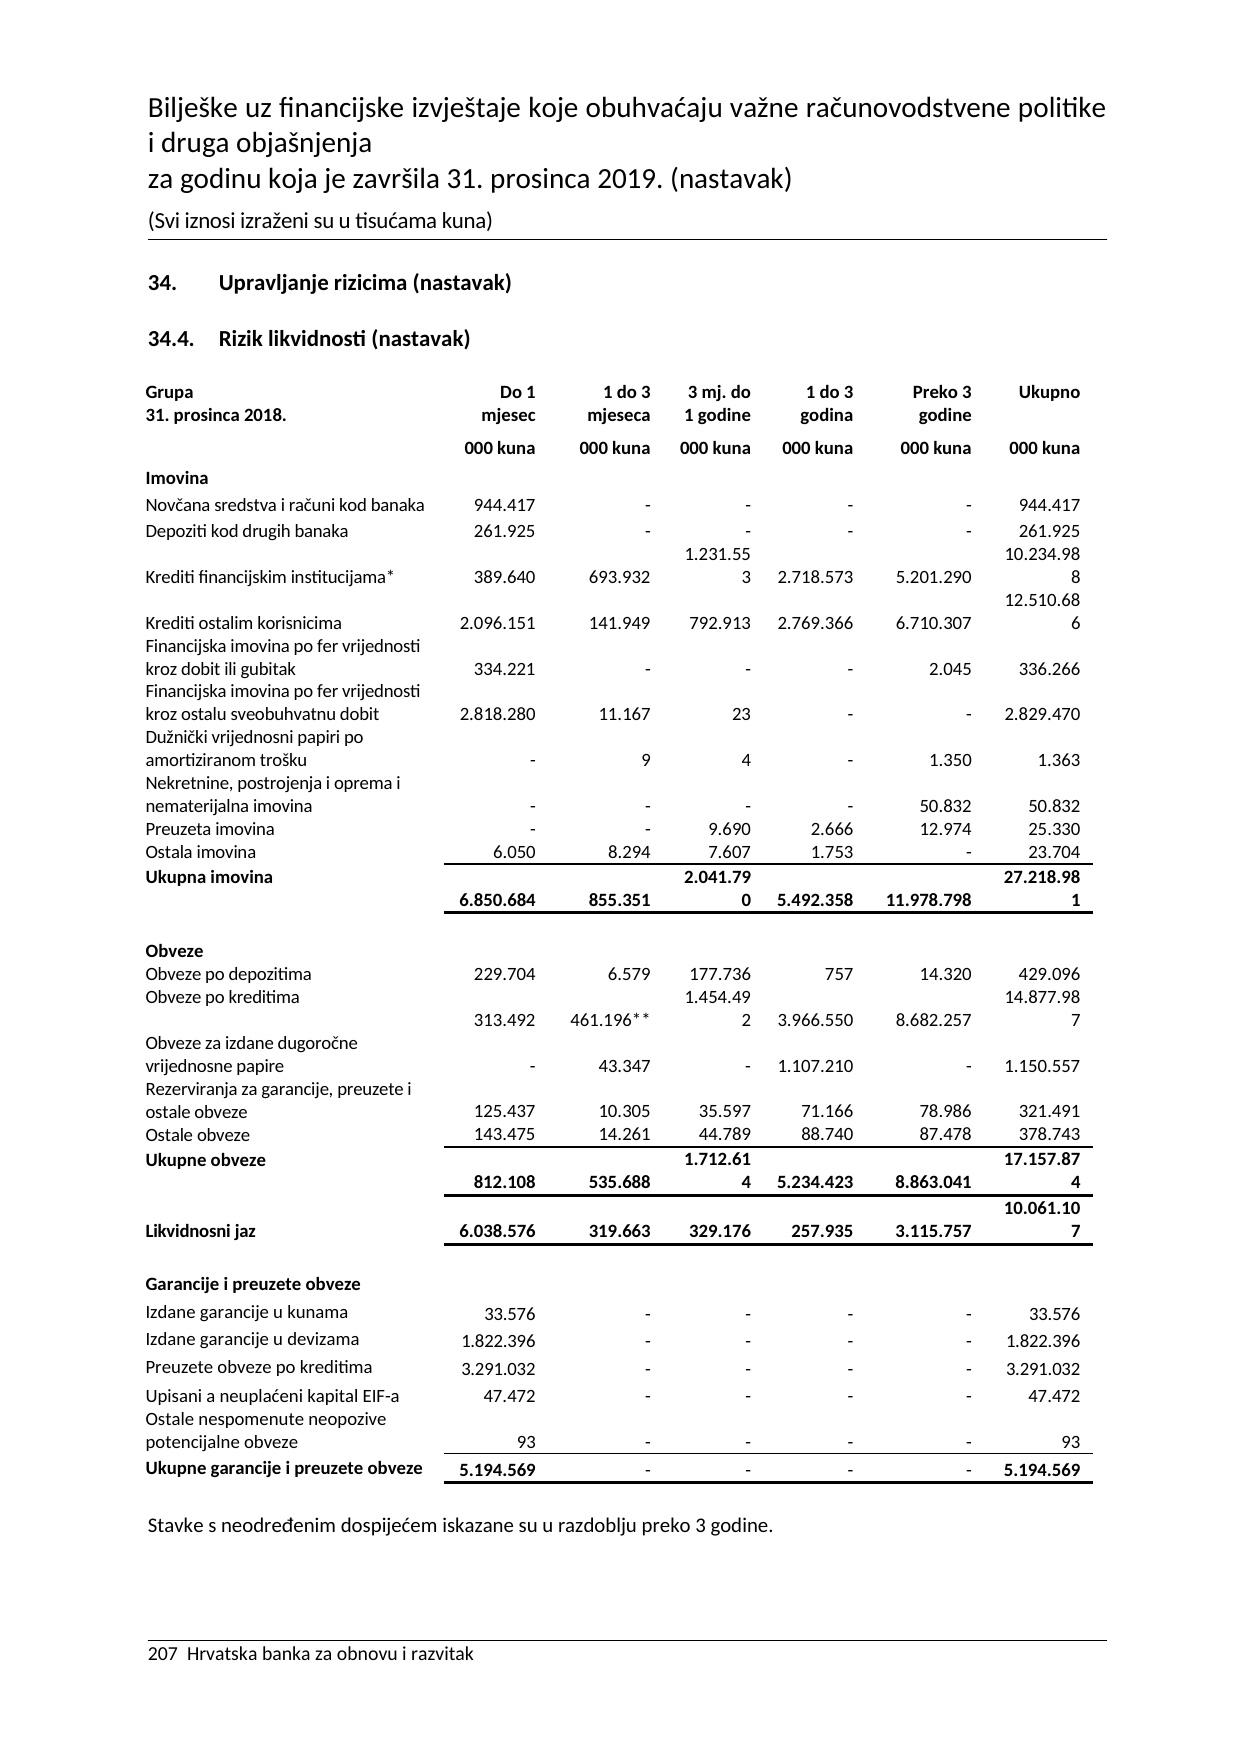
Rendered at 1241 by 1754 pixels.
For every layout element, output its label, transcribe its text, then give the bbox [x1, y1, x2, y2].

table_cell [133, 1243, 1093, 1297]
text 34.4. Rizik likvidnosti (nastavak) [148, 324, 1107, 352]
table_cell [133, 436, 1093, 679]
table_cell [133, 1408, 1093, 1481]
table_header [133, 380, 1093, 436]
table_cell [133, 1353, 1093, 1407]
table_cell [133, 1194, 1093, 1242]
text 34. Upravljanje rizicima (nastavak) [148, 268, 1107, 296]
title Stavke s neodređenim dospijećem iskazane su u razdoblju preko 3 godine. [148, 1512, 1107, 1537]
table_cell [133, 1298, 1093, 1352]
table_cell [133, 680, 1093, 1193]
